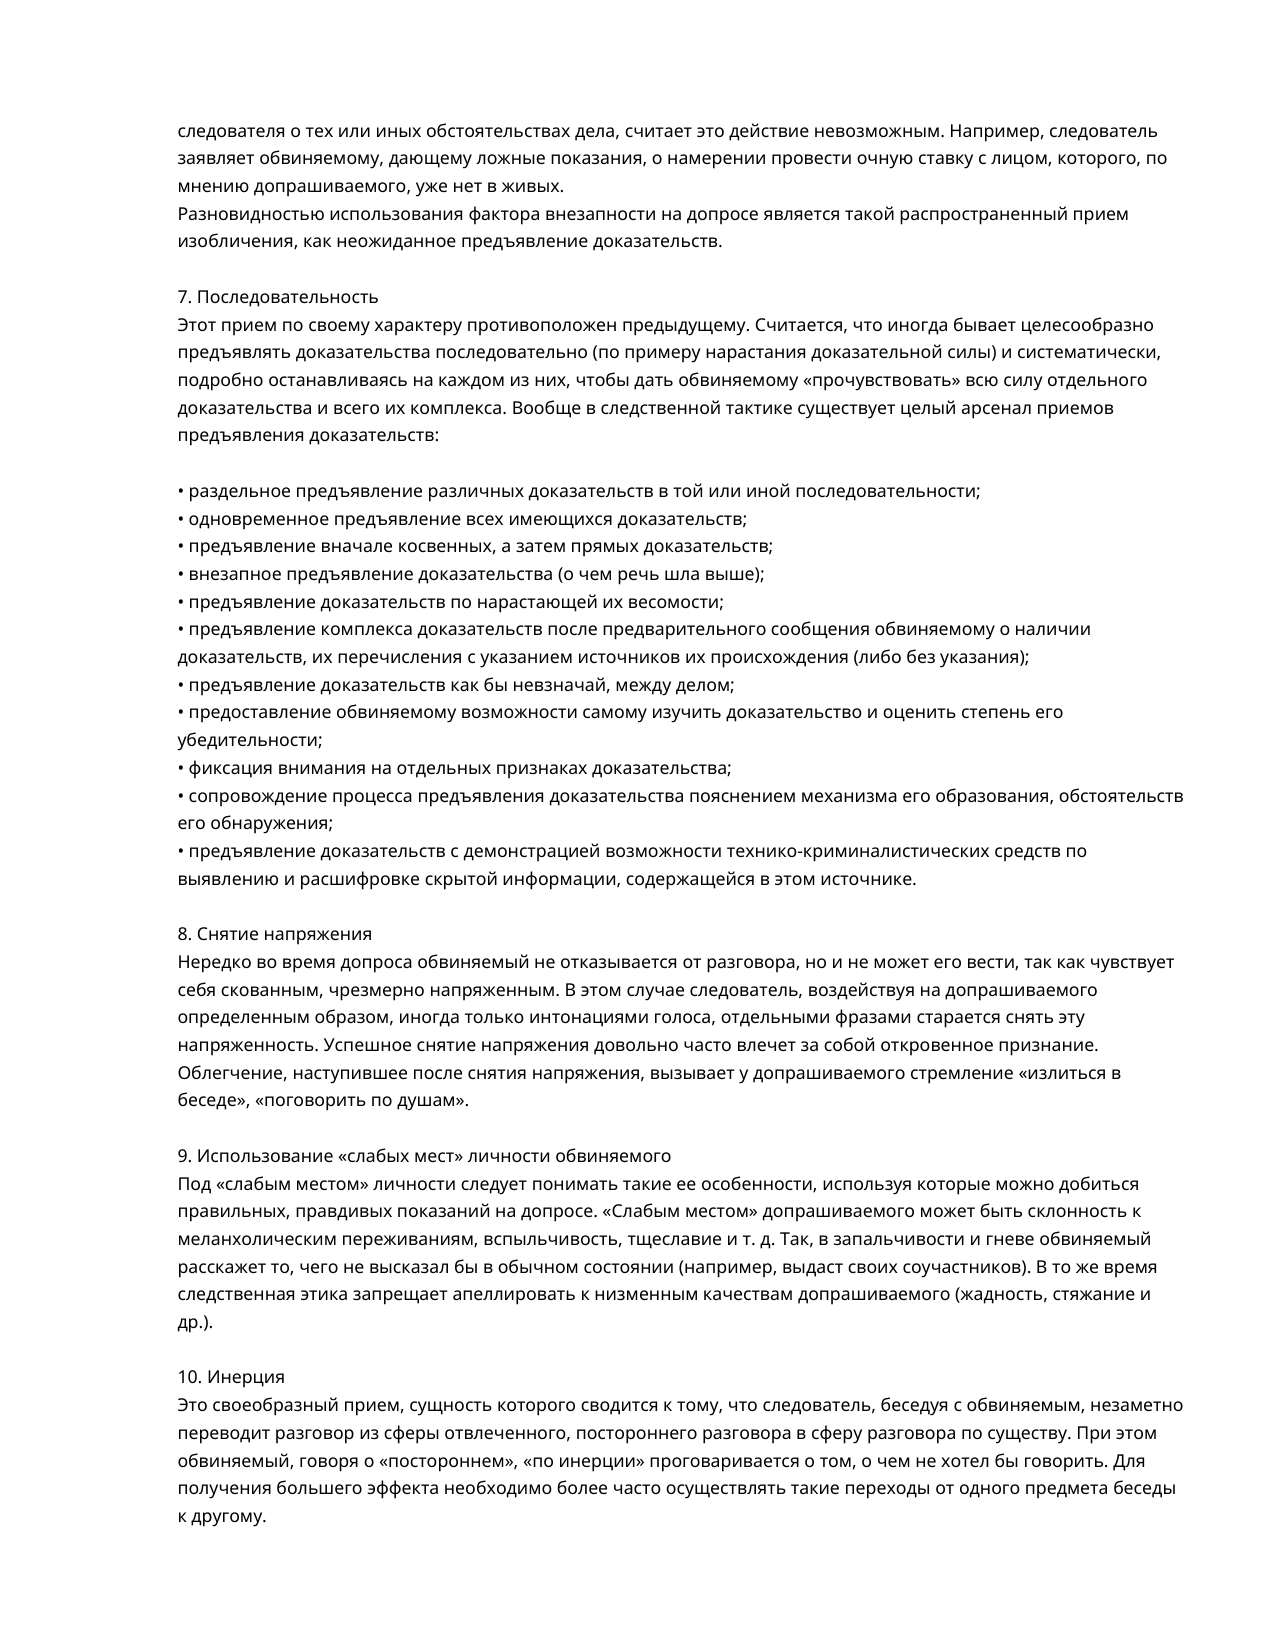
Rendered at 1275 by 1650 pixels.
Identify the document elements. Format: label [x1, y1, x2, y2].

text [177, 118, 1186, 1528]
